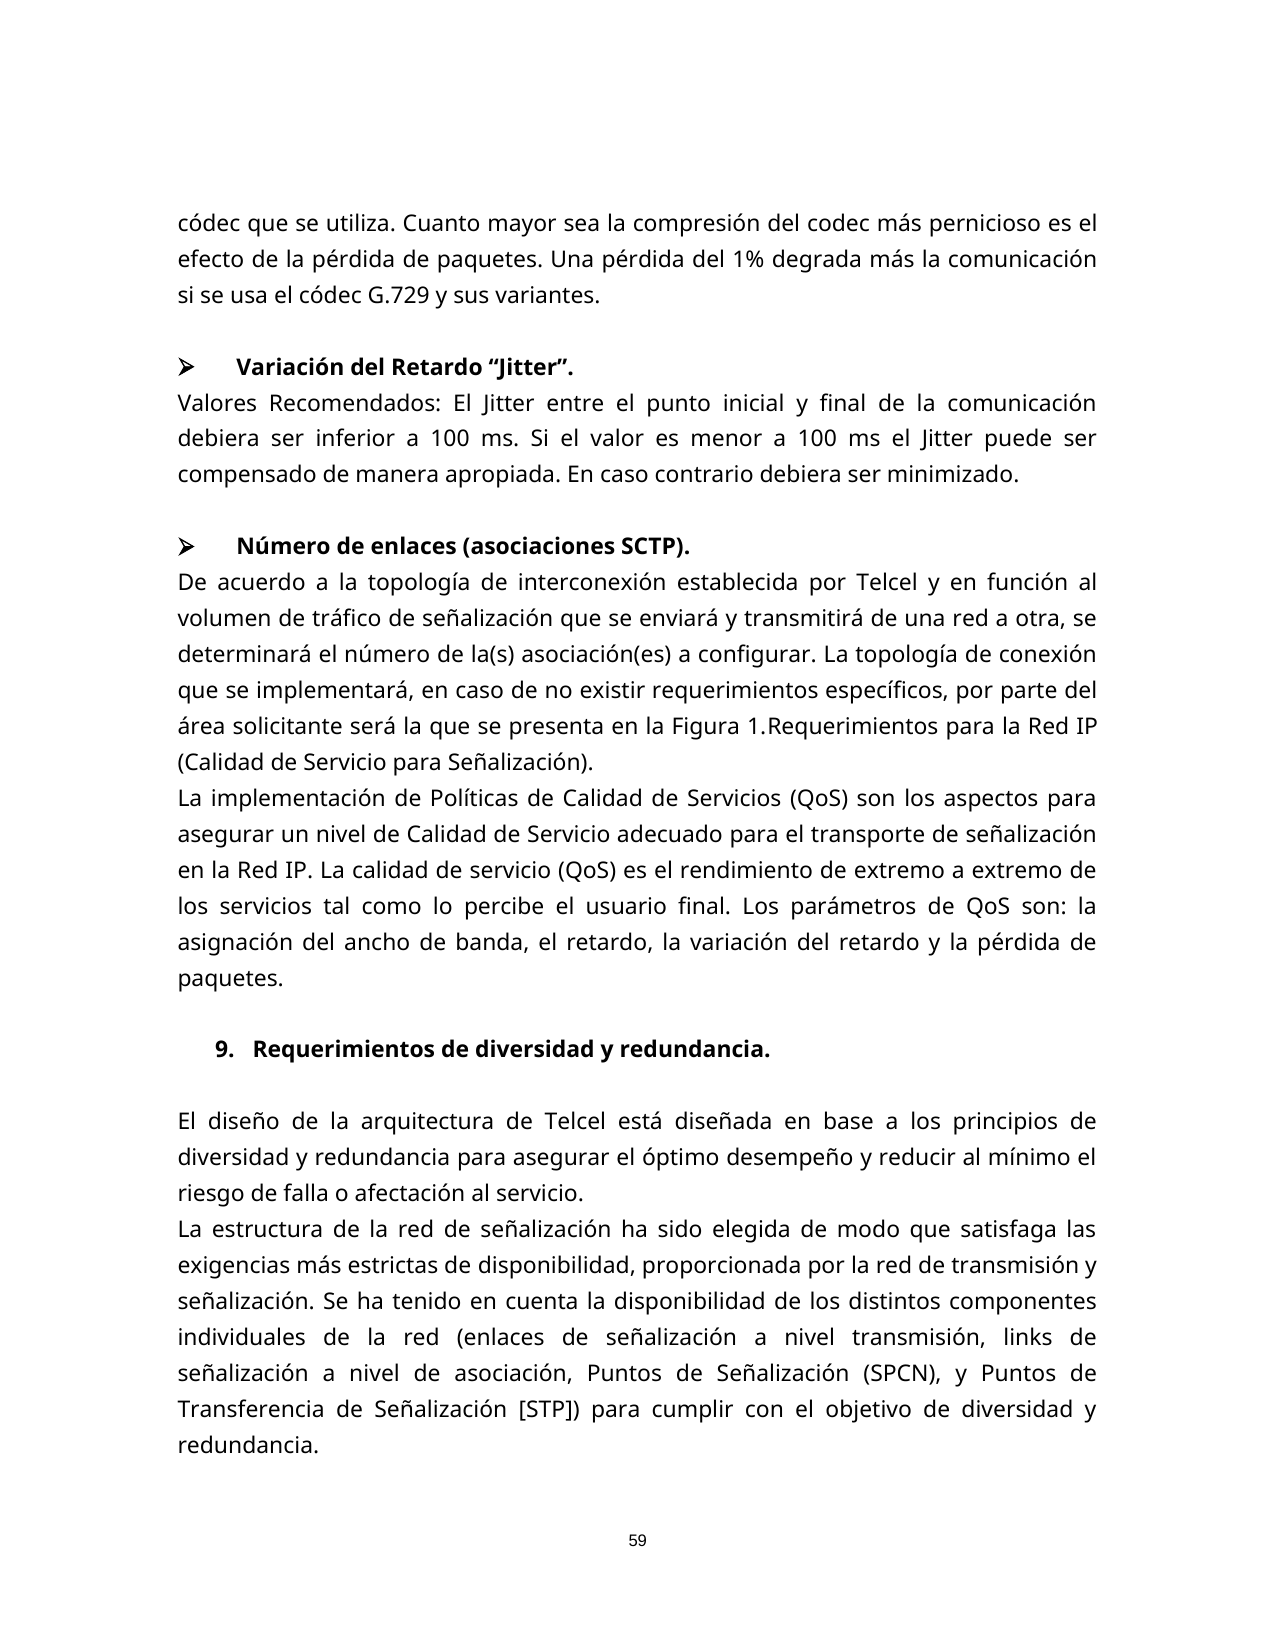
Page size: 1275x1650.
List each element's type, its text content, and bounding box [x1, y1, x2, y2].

text De acuerdo a la topología de interconexión establecida por Telcel y en función al volumen de tráfico de señalización que se enviará y transmitirá de una red a otra, se determinará el número de la(s) asociación(es) a configurar. La topología de conexión que se implementará, en caso de no existir requerimientos específicos, por parte del área solicitante será la que se presenta en la Figura 1.Requerimientos para la Red IP (Calidad de Servicio para Señalización). [177, 566, 1098, 777]
list Variación del Retardo “Jitter”. [177, 351, 1098, 382]
text El diseño de la arquitectura de Telcel está diseñada en base a los principios de diversidad y redundancia para asegurar el óptimo desempeño y reducir al mínimo el riesgo de falla o afectación al servicio. [177, 1105, 1098, 1208]
text La estructura de la red de señalización ha sido elegida de modo que satisfaga las exigencias más estrictas de disponibilidad, proporcionada por la red de transmisión y señalización. Se ha tenido en cuenta la disponibilidad de los distintos componentes individuales de la red (enlaces de señalización a nivel transmisión, links de señalización a nivel de asociación, Puntos de Señalización (SPCN), y Puntos de Transferencia de Señalización [STP]) para cumplir con el objetivo de diversidad y redundancia. [177, 1213, 1098, 1460]
text La implementación de Políticas de Calidad de Servicios (QoS) son los aspectos para asegurar un nivel de Calidad de Servicio adecuado para el transporte de señalización en la Red IP. La calidad de servicio (QoS) es el rendimiento de extremo a extremo de los servicios tal como lo percibe el usuario final. Los parámetros de QoS son: la asignación del ancho de banda, el retardo, la variación del retardo y la pérdida de paquetes. [177, 782, 1098, 993]
list Número de enlaces (asociaciones SCTP). [177, 530, 1098, 561]
list Requerimientos de diversidad y redundancia. [215, 1033, 1098, 1064]
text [177, 207, 1098, 310]
text Valores Recomendados: El Jitter entre el punto inicial y final de la comunicación debiera ser inferior a 100 ms. Si el valor es menor a 100 ms el Jitter puede ser compensado de manera apropiada. En caso contrario debiera ser minimizado. [177, 386, 1098, 489]
